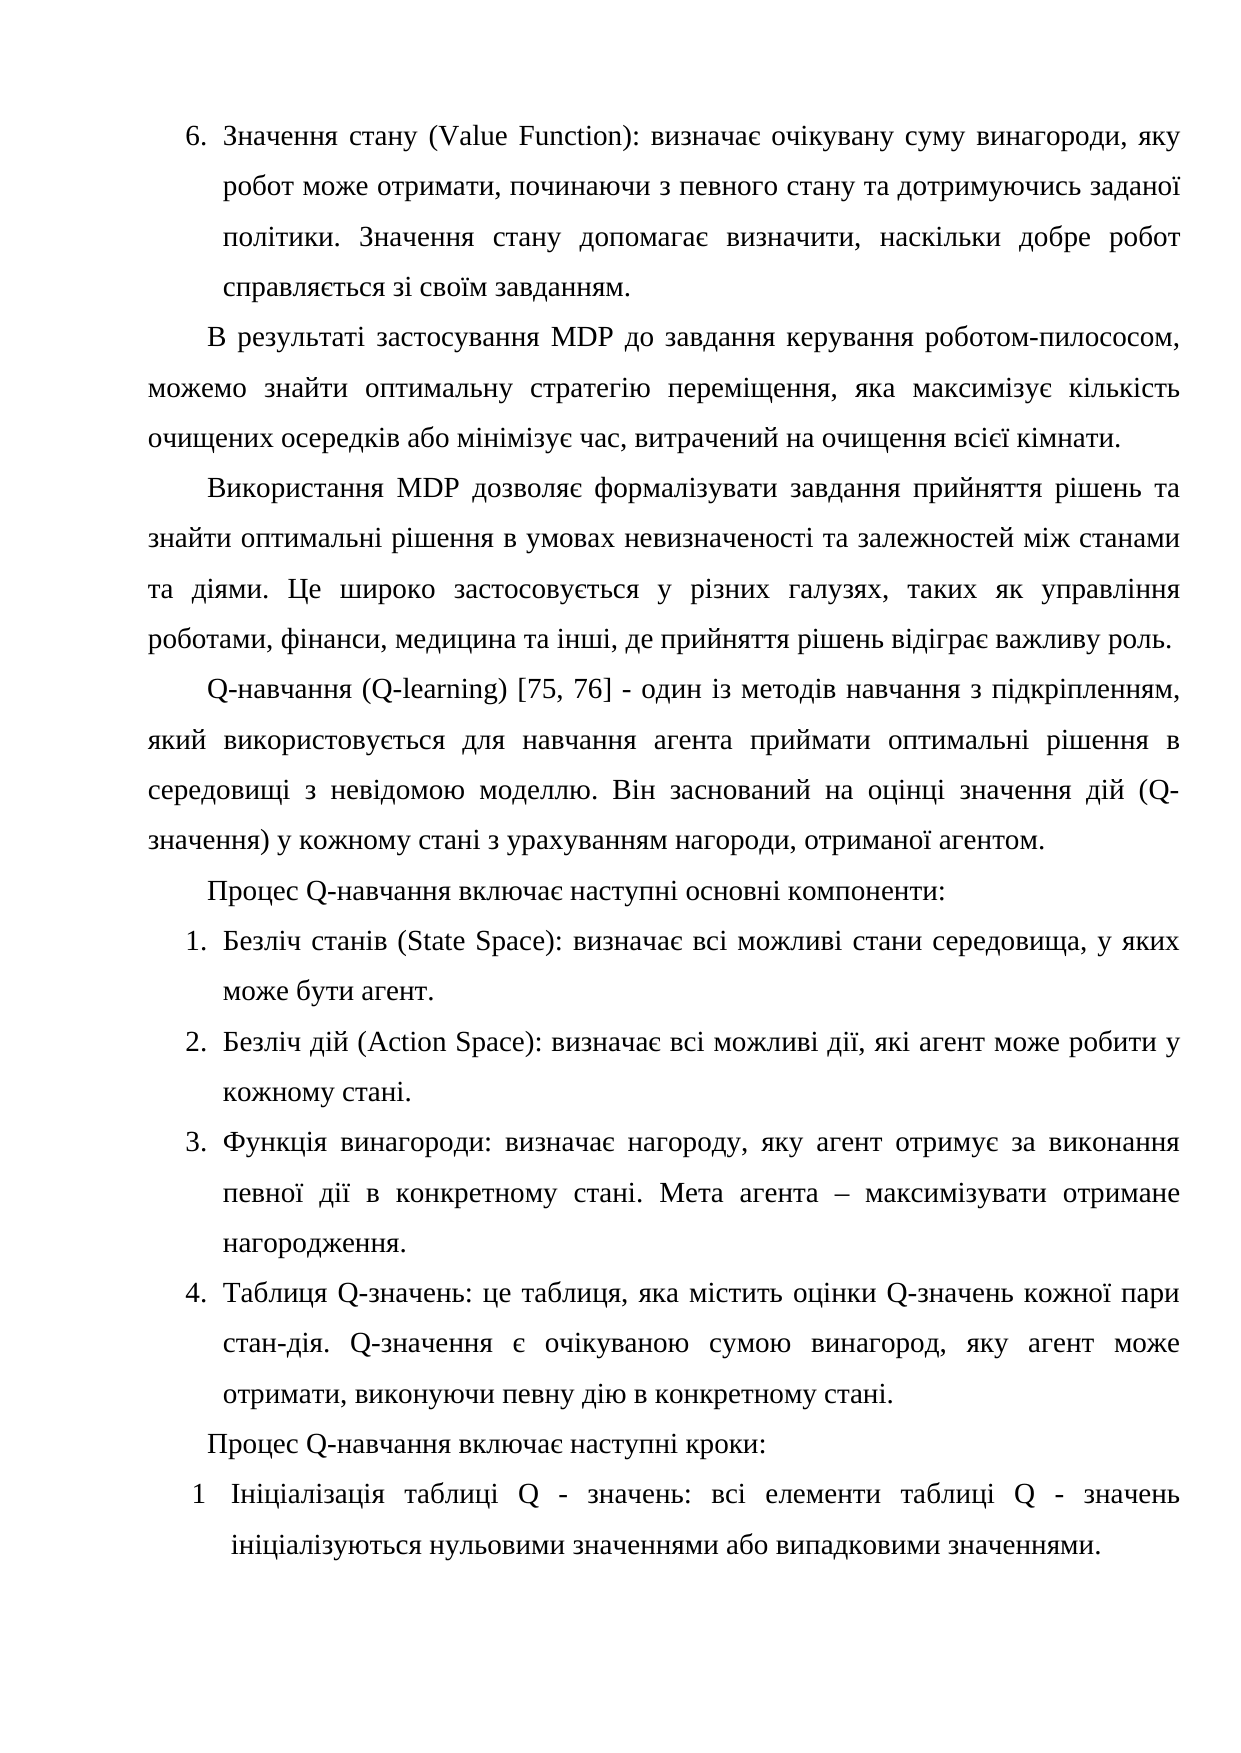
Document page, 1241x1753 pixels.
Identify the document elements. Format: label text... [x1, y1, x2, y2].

list Безліч дій (Action Space): визначає всі можливі дії, які агент може робити у кожному стані. [185, 1024, 1181, 1108]
list Безліч станів (State Space): визначає всі можливі стани середовища, у яких може бути агент. [185, 923, 1181, 1007]
text Q-навчання (Q-learning) [75, 76] - один із методів навчання з підкріпленням, який використовується для навчання агента приймати оптимальні рішення в середовищі з невідомою моделлю. Він заснований на оцінці значення дій (Q-значення) у кожному стані з урахуванням нагороди, отриманої агентом. [148, 672, 1181, 856]
text В результаті застосування MDP до завдання керування роботом-пилососом, можемо знайти оптимальну стратегію переміщення, яка максимізує кількість очищених осередків або мінімізує час, витрачений на очищення всієї кімнати. [148, 319, 1181, 453]
list Ініціалізація таблиці Q - значень: всі елементи таблиці Q - значень ініціалізуються нульовими значеннями або випадковими значеннями. [191, 1477, 1181, 1560]
text Використання MDP дозволяє формалізувати завдання прийняття рішень та знайти оптимальні рішення в умовах невизначеності та залежностей між станами та діями. Це широко застосовується у різних галузях, таких як управління роботами, фінанси, медицина та інші, де прийняття рішень відіграє важливу роль. [148, 470, 1181, 655]
list Значення стану (Value Function): визначає очікувану суму винагороди, яку робот може отримати, починаючи з певного стану та дотримуючись заданої політики. Значення стану допомагає визначити, наскільки добре робот справляється зі своїм завданням. [185, 118, 1181, 303]
text Процес Q-навчання включає наступні кроки: [148, 1426, 1181, 1460]
list Таблиця Q-значень: це таблиця, яка містить оцінки Q-значень кожної пари стан-дія. Q-значення є очікуваною сумою винагород, яку агент може отримати, виконуючи певну дію в конкретному стані. [185, 1275, 1181, 1409]
list Функція винагороди: визначає нагороду, яку агент отримує за виконання певної дії в конкретному стані. Мета агента – максимізувати отримане нагородження. [185, 1124, 1181, 1258]
text Процес Q-навчання включає наступні основні компоненти: [148, 873, 1181, 906]
